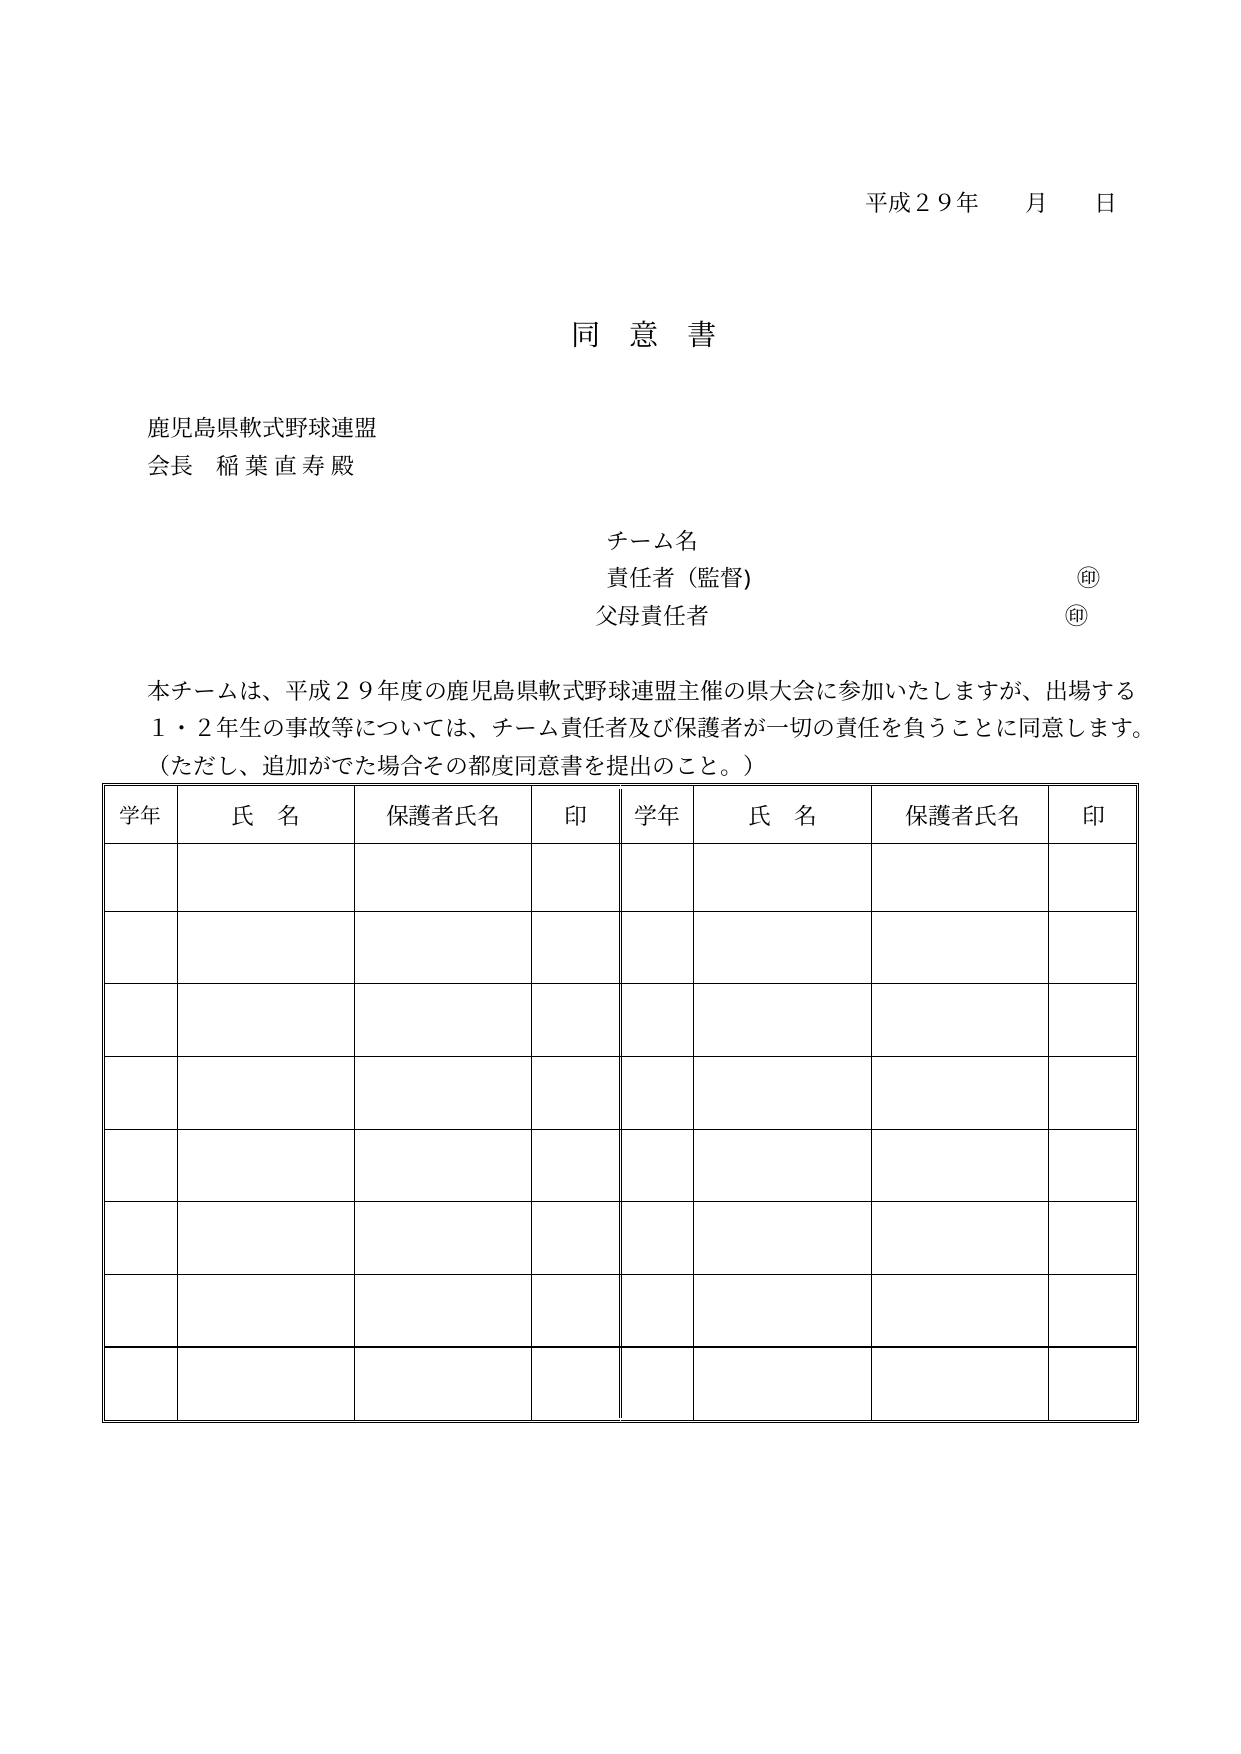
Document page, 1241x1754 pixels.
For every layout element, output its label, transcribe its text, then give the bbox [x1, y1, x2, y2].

table_cell [1049, 984, 1136, 1056]
table_cell [872, 844, 1048, 911]
table_cell [355, 1275, 531, 1346]
table_cell [872, 1275, 1048, 1346]
table_cell [178, 1057, 354, 1129]
table_cell [694, 1202, 871, 1274]
table_cell [355, 1202, 531, 1274]
table_cell [532, 1130, 619, 1201]
table_cell [694, 984, 871, 1056]
table_cell [622, 912, 693, 983]
text （ただし、追加がでた場合その都度同意書を提出のこと。） [148, 746, 1140, 783]
table_header 保護者氏名 [355, 786, 531, 843]
table_cell [694, 912, 871, 983]
table_cell [178, 844, 354, 911]
table_cell [622, 1275, 693, 1346]
table_cell [532, 1057, 619, 1129]
table_cell [178, 912, 354, 983]
table_cell [355, 844, 531, 911]
table_header 氏 名 [178, 786, 354, 843]
table_cell [872, 1202, 1048, 1274]
text チーム名 [148, 521, 1140, 558]
table_cell [105, 1202, 177, 1274]
table_cell [532, 844, 619, 911]
table_cell [532, 1202, 619, 1274]
table_cell [355, 1057, 531, 1129]
table_cell [532, 1348, 620, 1419]
table_cell [872, 1348, 1048, 1419]
text 平成２９年 月 日 [148, 183, 1117, 221]
table_cell [355, 912, 531, 983]
table_cell [105, 1130, 177, 1201]
table_cell [105, 1348, 177, 1419]
table_cell [178, 1348, 354, 1419]
table_cell [1049, 1057, 1136, 1129]
table_header 印 [1049, 786, 1136, 843]
table_cell [622, 844, 693, 911]
table_cell [872, 1057, 1048, 1129]
table_cell [1049, 844, 1136, 911]
table_cell [532, 1275, 619, 1346]
table_cell [872, 1130, 1048, 1201]
table_header 学年 [105, 786, 177, 843]
table_cell [105, 844, 177, 911]
table_cell [622, 1202, 693, 1274]
table_cell [105, 912, 177, 983]
table_header 氏 名 [694, 786, 871, 843]
table_cell [1049, 1130, 1136, 1201]
table_cell [622, 984, 693, 1056]
text 同 意 書 [148, 296, 1140, 371]
text 父母責任者 ㊞ [148, 596, 1140, 633]
table_cell [622, 1130, 693, 1201]
text 鹿児島県軟式野球連盟 [148, 408, 1140, 446]
table_cell [872, 984, 1048, 1056]
table_cell [694, 1130, 871, 1201]
table_cell [694, 1275, 871, 1346]
table_cell [532, 984, 619, 1056]
table_cell [1049, 1275, 1136, 1346]
table_cell [178, 1275, 354, 1346]
table_header 印 [532, 786, 620, 843]
table_cell [622, 1057, 693, 1129]
table_cell [355, 1130, 531, 1201]
table_cell [694, 844, 871, 911]
table_header 学年 [620, 786, 693, 843]
table_cell [620, 1348, 693, 1419]
table_cell [105, 1275, 177, 1346]
text 会長 稲 葉 直 寿 殿 [148, 446, 1140, 483]
table_cell [694, 1057, 871, 1129]
table_cell [1049, 1348, 1136, 1419]
text 責任者（監督) ㊞ [148, 558, 1140, 596]
text 本チームは、平成２９年度の鹿児島県軟式野球連盟主催の県大会に参加いたしますが、出場する１・２年生の事故等については、チーム責任者及び保護者が一切の責任を負うことに同意します。 [148, 671, 1140, 746]
table_cell [532, 912, 619, 983]
table_cell [178, 984, 354, 1056]
table_cell [105, 1057, 177, 1129]
table_cell [355, 984, 531, 1056]
table_cell [178, 1202, 354, 1274]
table_cell [1049, 1202, 1136, 1274]
table_cell [872, 912, 1048, 983]
table_cell [355, 1348, 531, 1419]
table_cell [694, 1348, 871, 1419]
table_cell [105, 984, 177, 1056]
table_cell [1049, 912, 1136, 983]
table_header 保護者氏名 [872, 786, 1048, 843]
table_cell [178, 1130, 354, 1201]
